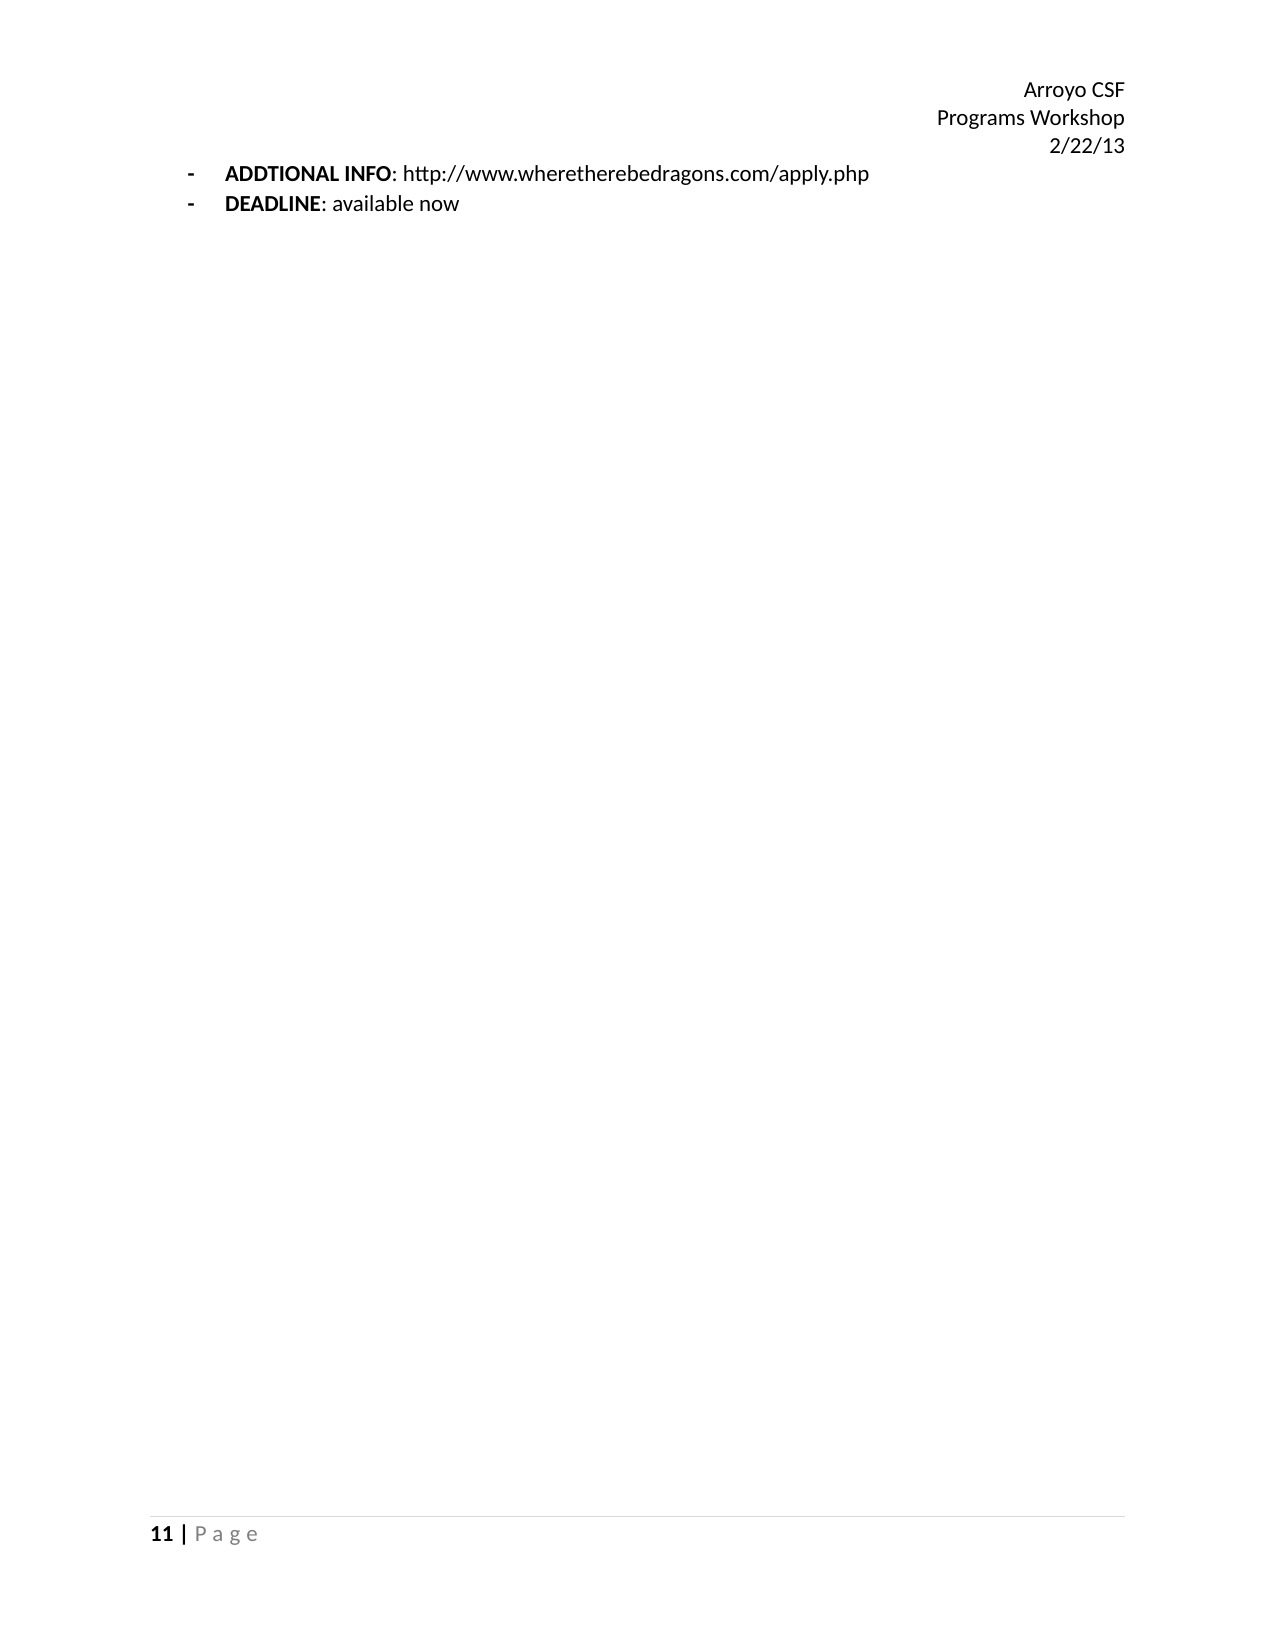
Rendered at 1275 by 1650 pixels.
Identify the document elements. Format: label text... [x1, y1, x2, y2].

list DEADLINE: available now [187, 189, 1125, 217]
list ADDTIONAL INFO: http://www.wheretherebedragons.com/apply.php [187, 159, 1125, 187]
